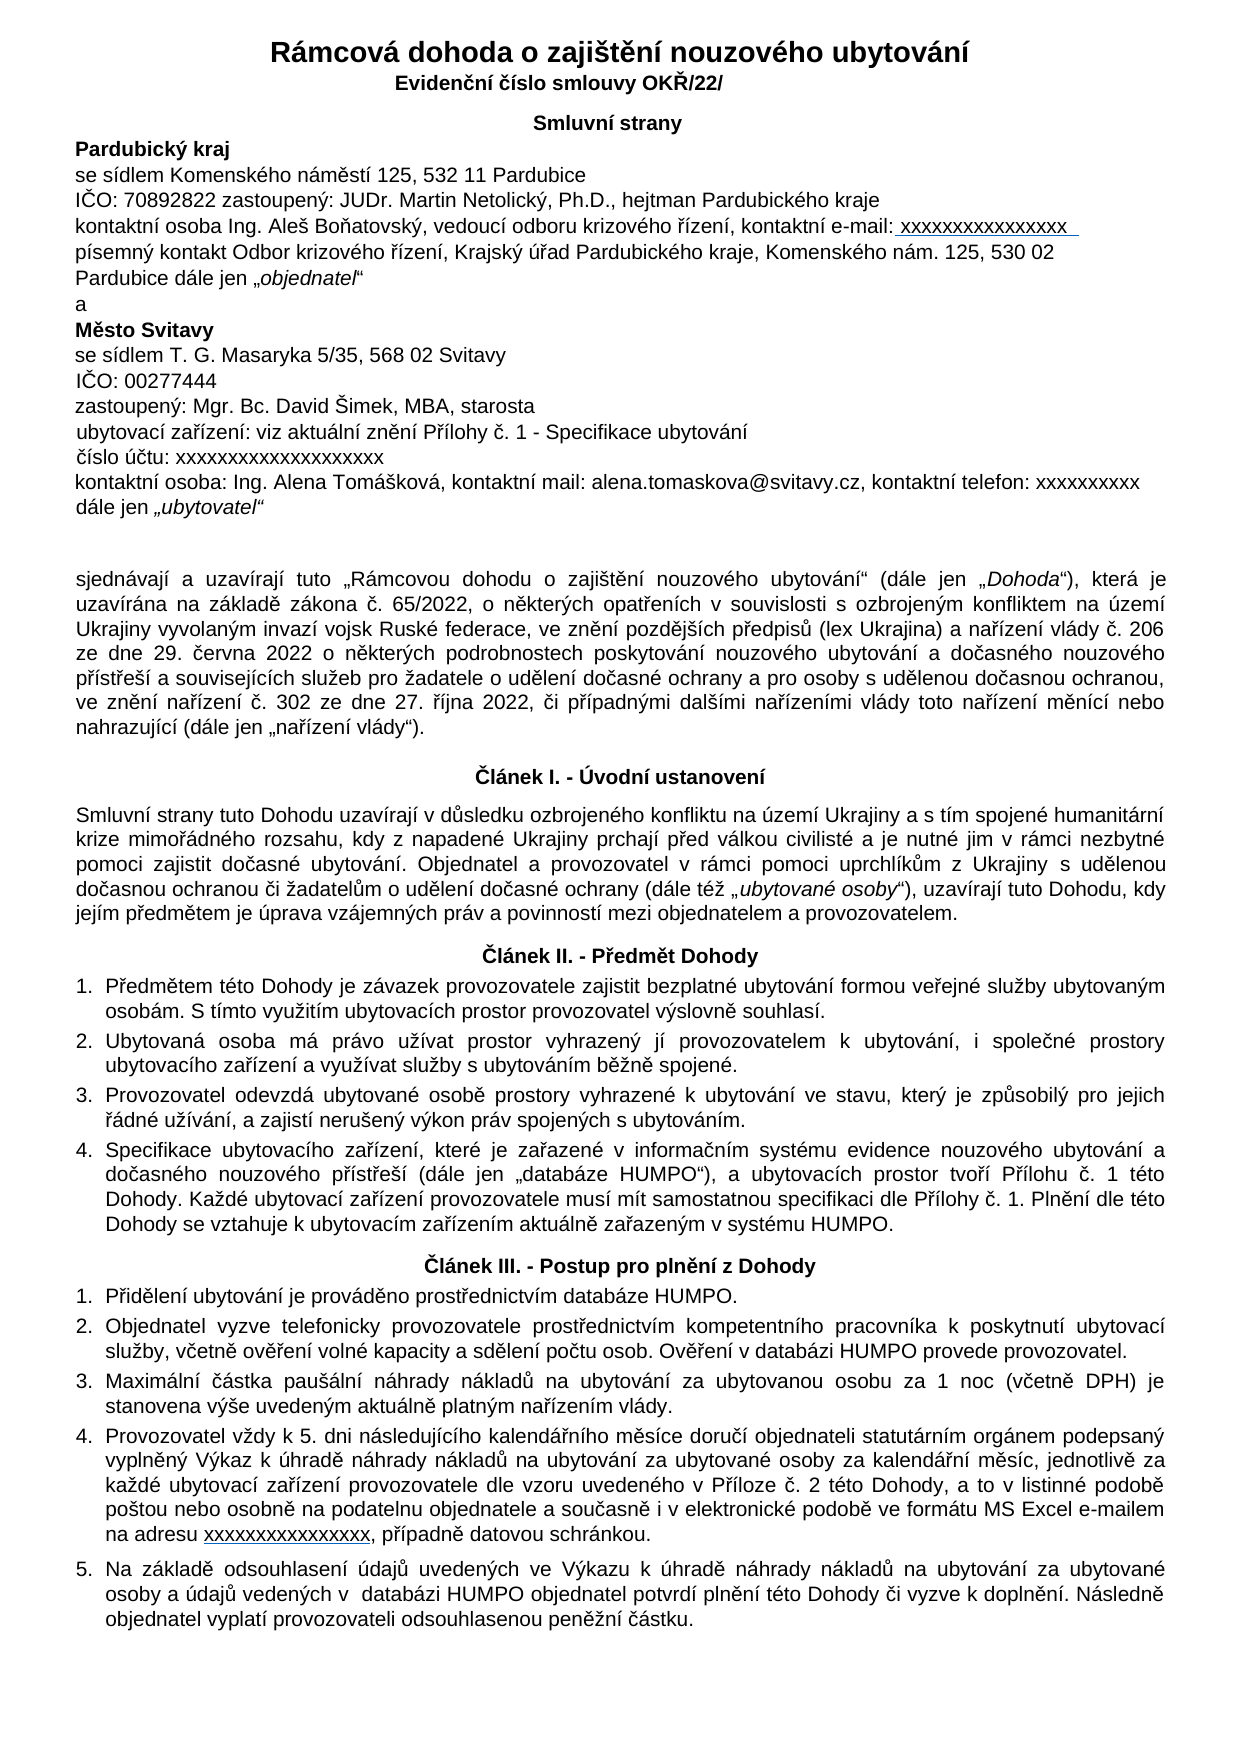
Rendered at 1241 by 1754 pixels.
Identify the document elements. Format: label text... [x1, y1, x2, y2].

text IČO: 70892822 zastoupený: JUDr. Martin Netolický, Ph.D., hejtman Pardubického kraje [75, 188, 1155, 212]
list Objednatel vyzve telefonicky provozovatele prostřednictvím kompetentního pracovníka k poskytnutí ubytovací služby, včetně ověření volné kapacity a sdělení počtu osob. Ověření v databázi HUMPO provede provozovatel. [76, 1314, 1166, 1363]
list Provozovatel odevzdá ubytované osobě prostory vyhrazené k ubytování ve stavu, který je způsobilý pro jejich řádné užívání, a zajistí nerušený výkon práv spojených s ubytováním. [76, 1083, 1166, 1132]
text kontaktní osoba Ing. Aleš Boňatovský, vedoucí odboru krizového řízení, kontaktní e-mail: xxxxxxxxxxxxxxxx písemný kontakt Odbor krizového řízení, Krajský úřad Pardubického kraje, Komenského nám. 125, 530 02 Pardubice dále jen „objednatel“ [75, 214, 1155, 290]
list Ubytovaná osoba má právo užívat prostor vyhrazený jí provozovatelem k ubytování, i společné prostory ubytovacího zařízení a využívat služby s ubytováním běžně spojené. [76, 1028, 1166, 1077]
text kontaktní osoba: Ing. Alena Tomášková, kontaktní mail: alena.tomaskova@svitavy.cz, kontaktní telefon: xxxxxxxxxx dále jen „ubytovatel“ [74, 470, 1171, 519]
list Specifikace ubytovacího zařízení, které je zařazené v informačním systému evidence nouzového ubytování a dočasného nouzového přístřeší (dále jen „databáze HUMPO“), a ubytovacích prostor tvoří Přílohu č. 1 této Dohody. Každé ubytovací zařízení provozovatele musí mít samostatnou specifikaci dle Přílohy č. 1. Plnění dle této Dohody se vztahuje k ubytovacím zařízením aktuálně zařazeným v systému HUMPO. [76, 1138, 1166, 1235]
text a [75, 292, 1155, 316]
list Předmětem této Dohody je závazek provozovatele zajistit bezplatné ubytování formou veřejné služby ubytovaným osobám. S tímto využitím ubytovacích prostor provozovatel výslovně souhlasí. [76, 974, 1166, 1022]
text se sídlem Komenského náměstí 125, 532 11 Pardubice [75, 162, 1155, 186]
text ubytovací zařízení: viz aktuální znění Přílohy č. 1 - Specifikace ubytování číslo účtu: xxxxxxxxxxxxxxxxxxxx [76, 419, 789, 468]
subtitle Článek II. - Předmět Dohody [75, 943, 1165, 967]
text Město Svitavy [75, 317, 1155, 341]
list Na základě odsouhlasení údajů uvedených ve Výkazu k úhradě náhrady nákladů na ubytování za ubytované osoby a údajů vedených v databázi HUMPO objednatel potvrdí plnění této Dohody či vyzve k doplnění. Následně objednatel vyplatí provozovateli odsouhlasenou peněžní částku. [76, 1557, 1166, 1630]
text zastoupený: Mgr. Bc. David Šimek, MBA, starosta [74, 394, 1171, 418]
list Přidělení ubytování je prováděno prostřednictvím databáze HUMPO. [76, 1284, 1166, 1308]
list Provozovatel vždy k 5. dni následujícího kalendářního měsíce doručí objednateli statutárním orgánem podepsaný vyplněný Výkaz k úhradě náhrady nákladů na ubytování za ubytované osoby za kalendářní měsíc, jednotlivě za každé ubytovací zařízení provozovatele dle vzoru uvedeného v Příloze č. 2 této Dohody, a to v listinné podobě poštou nebo osobně na podatelnu objednatele a současně i v elektronické podobě ve formátu MS Excel e-mailem na adresu xxxxxxxxxxxxxxxx, případně datovou schránkou. [76, 1423, 1166, 1546]
text Rámcová dohoda o zajištění nouzového ubytování [75, 35, 1165, 68]
subtitle Smluvní strany [75, 111, 1140, 135]
text sjednávají a uzavírají tuto „Rámcovou dohodu o zajištění nouzového ubytování“ (dále jen „Dohoda“), která je uzavírána na základě zákona č. 65/2022, o některých opatřeních v souvislosti s ozbrojeným konfliktem na území Ukrajiny vyvolaným invazí vojsk Ruské federace, ve znění pozdějších předpisů (lex Ukrajina) a nařízení vlády č. 206 ze dne 29. června 2022 o některých podrobnostech poskytování nouzového ubytování a dočasného nouzového přístřeší a souvisejících služeb pro žadatele o udělení dočasné ochrany a pro osoby s udělenou dočasnou ochranou, ve znění nařízení č. 302 ze dne 27. října 2022, či případnými dalšími nařízeními vlády toto nařízení měnící nebo nahrazující (dále jen „nařízení vlády“). [76, 567, 1166, 739]
text Evidenční číslo smlouvy OKŘ/22/ [389, 71, 1171, 95]
text Pardubický kraj [75, 137, 1155, 161]
list Maximální částka paušální náhrady nákladů na ubytování za ubytovanou osobu za 1 noc (včetně DPH) je stanovena výše uvedeným aktuálně platným nařízením vlády. [76, 1369, 1166, 1417]
subtitle Článek I. - Úvodní ustanovení [75, 764, 1165, 788]
text se sídlem T. G. Masaryka 5/35, 568 02 Svitavy IČO: 00277444 [74, 343, 548, 393]
subtitle Článek III. - Postup pro plnění z Dohody [75, 1254, 1165, 1278]
text Smluvní strany tuto Dohodu uzavírají v důsledku ozbrojeného konfliktu na území Ukrajiny a s tím spojené humanitární krize mimořádného rozsahu, kdy z napadené Ukrajiny prchají před válkou civilisté a je nutné jim v rámci nezbytné pomoci zajistit dočasné ubytování. Objednatel a provozovatel v rámci pomoci uprchlíkům z Ukrajiny s udělenou dočasnou ochranou či žadatelům o udělení dočasné ochrany (dále též „ubytované osoby“), uzavírají tuto Dohodu, kdy jejím předmětem je úprava vzájemných práv a povinností mezi objednatelem a provozovatelem. [76, 803, 1166, 925]
